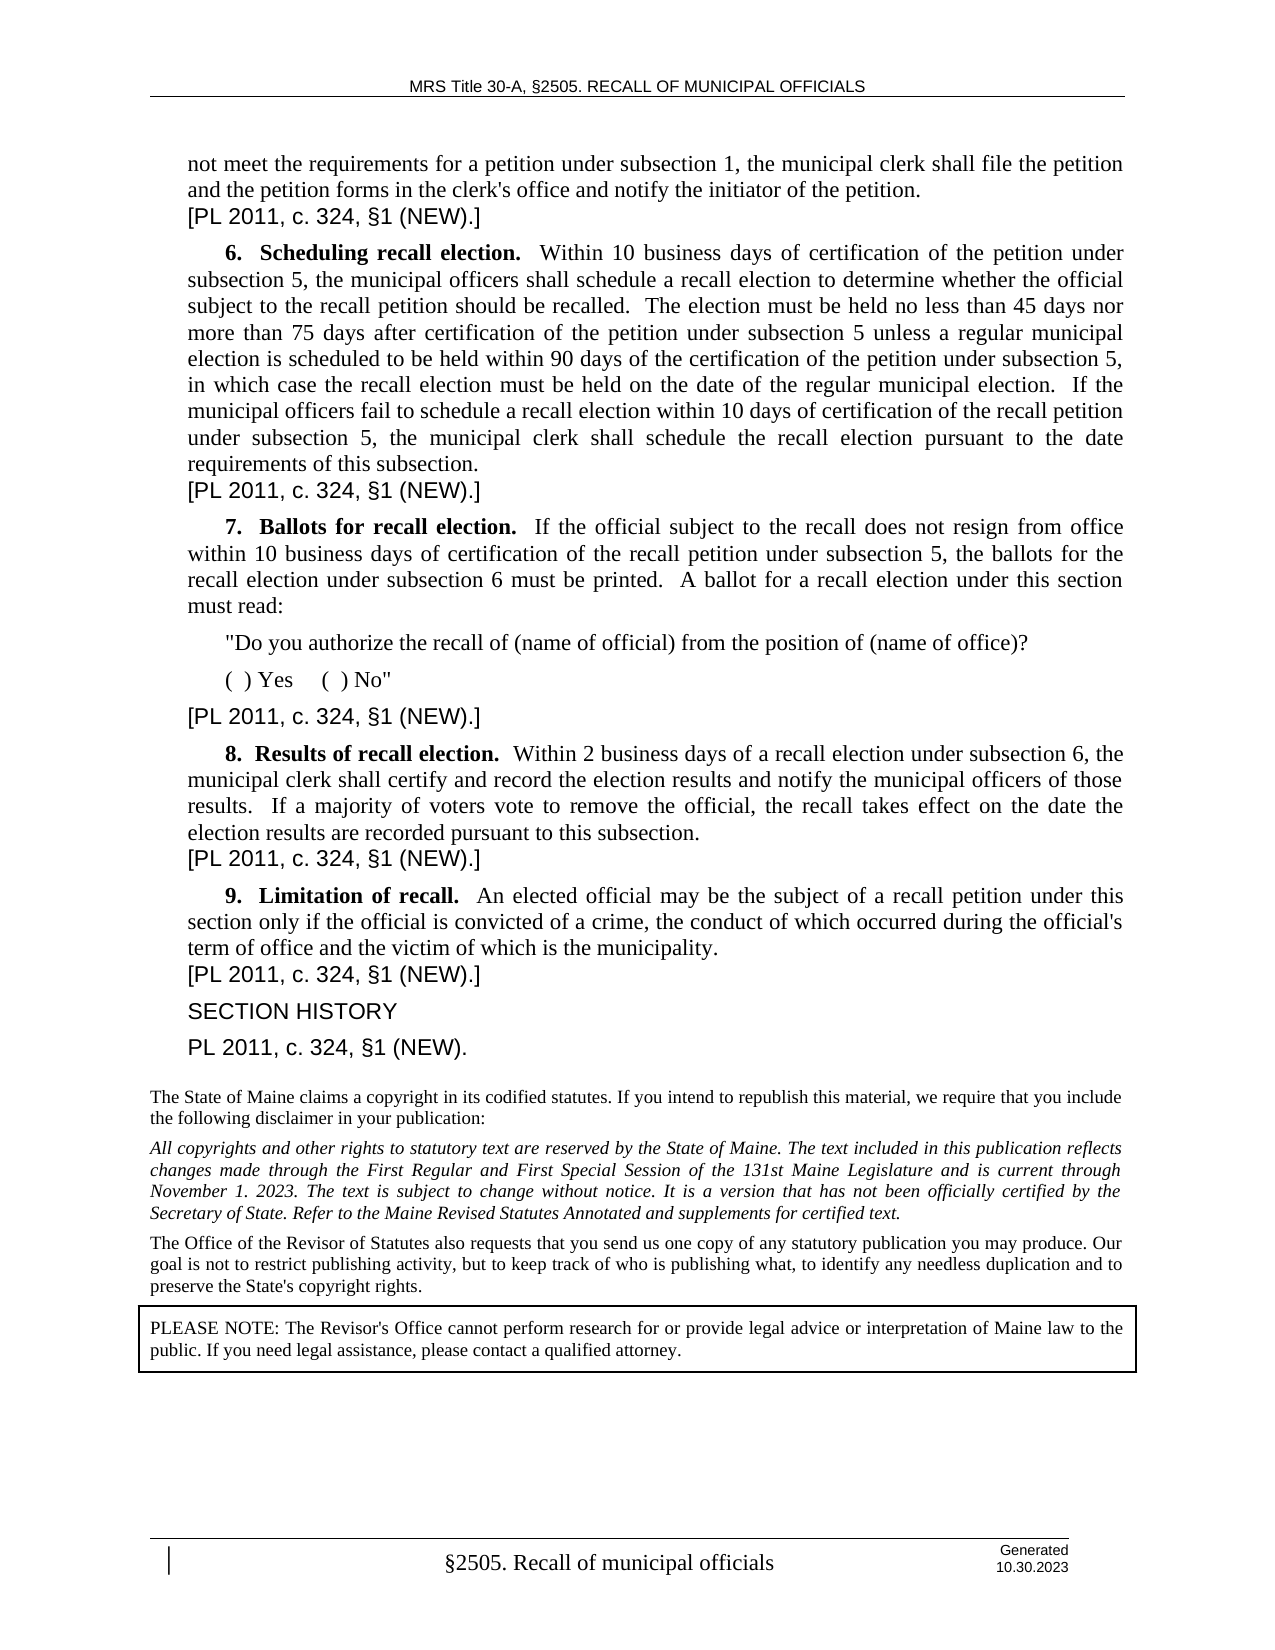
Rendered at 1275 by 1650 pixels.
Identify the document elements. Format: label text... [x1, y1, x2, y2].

text "Do you authorize the recall of (name of official) from the position of (name of office)? [225, 629, 1125, 656]
text All copyrights and other rights to statutory text are reserved by the State of Maine. The text included in this publication reflects changes made through the First Regular and First Special Session of the 131st Maine Legislature and is current through November 1. 2023 . The text is subject to change without notice. It is a version that has not been officially certified by the Secretary of State. Refer to the Maine Revised Statutes Annotated and supplements for certified text. [150, 1137, 1125, 1223]
text PLEASE NOTE: The Revisor's Office cannot perform research for or provide legal advice or interpretation of Maine law to the public. If you need legal assistance, please contact a qualified attorney. [140, 1307, 1135, 1371]
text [187, 150, 1125, 203]
text [PL 2011, c. 324, §1 (NEW).] [187, 703, 1125, 729]
text [PL 2011, c. 324, §1 (NEW).] [187, 845, 1125, 871]
text [PL 2011, c. 324, §1 (NEW).] [187, 961, 1125, 987]
text 6. Scheduling recall election. Within 10 business days of certification of the petition under subsection 5, the municipal officers shall schedule a recall election to determine whether the official subject to the recall petition should be recalled. The election must be held no less than 45 days nor more than 75 days after certification of the petition under subsection 5 unless a regular municipal election is scheduled to be held within 90 days of the certification of the petition under subsection 5, in which case the recall election must be held on the date of the regular municipal election. If the municipal officers fail to schedule a recall election within 10 days of certification of the recall petition under subsection 5, the municipal clerk shall schedule the recall election pursuant to the date requirements of this subsection. [187, 239, 1125, 477]
text [PL 2011, c. 324, §1 (NEW).] [187, 477, 1125, 503]
text The State of Maine claims a copyright in its codified statutes. If you intend to republish this material, we require that you include the following disclaimer in your publication: [150, 1086, 1125, 1129]
text [PL 2011, c. 324, §1 (NEW).] [187, 203, 1125, 229]
text 8. Results of recall election. Within 2 business days of a recall election under subsection 6, the municipal clerk shall certify and record the election results and notify the municipal officers of those results. If a majority of voters vote to remove the official, the recall takes effect on the date the election results are recorded pursuant to this subsection. [187, 739, 1125, 845]
text 7. Ballots for recall election. If the official subject to the recall does not resign from office within 10 business days of certification of the recall petition under subsection 5, the ballots for the recall election under subsection 6 must be printed. A ballot for a recall election under this section must read: [187, 513, 1125, 619]
text SECTION HISTORY [187, 998, 1125, 1024]
text The Office of the Revisor of Statutes also requests that you send us one copy of any statutory publication you may produce. Our goal is not to restrict publishing activity, but to keep track of who is publishing what, to identify any needless duplication and to preserve the State's copyright rights. [150, 1232, 1125, 1296]
text PL 2011, c. 324, §1 (NEW). [187, 1034, 1125, 1061]
text 9. Limitation of recall. An elected official may be the subject of a recall petition under this section only if the official is convicted of a crime, the conduct of which occurred during the official's term of office and the victim of which is the municipality. [187, 882, 1125, 961]
text ( ) Yes ( ) No" [225, 666, 1125, 692]
